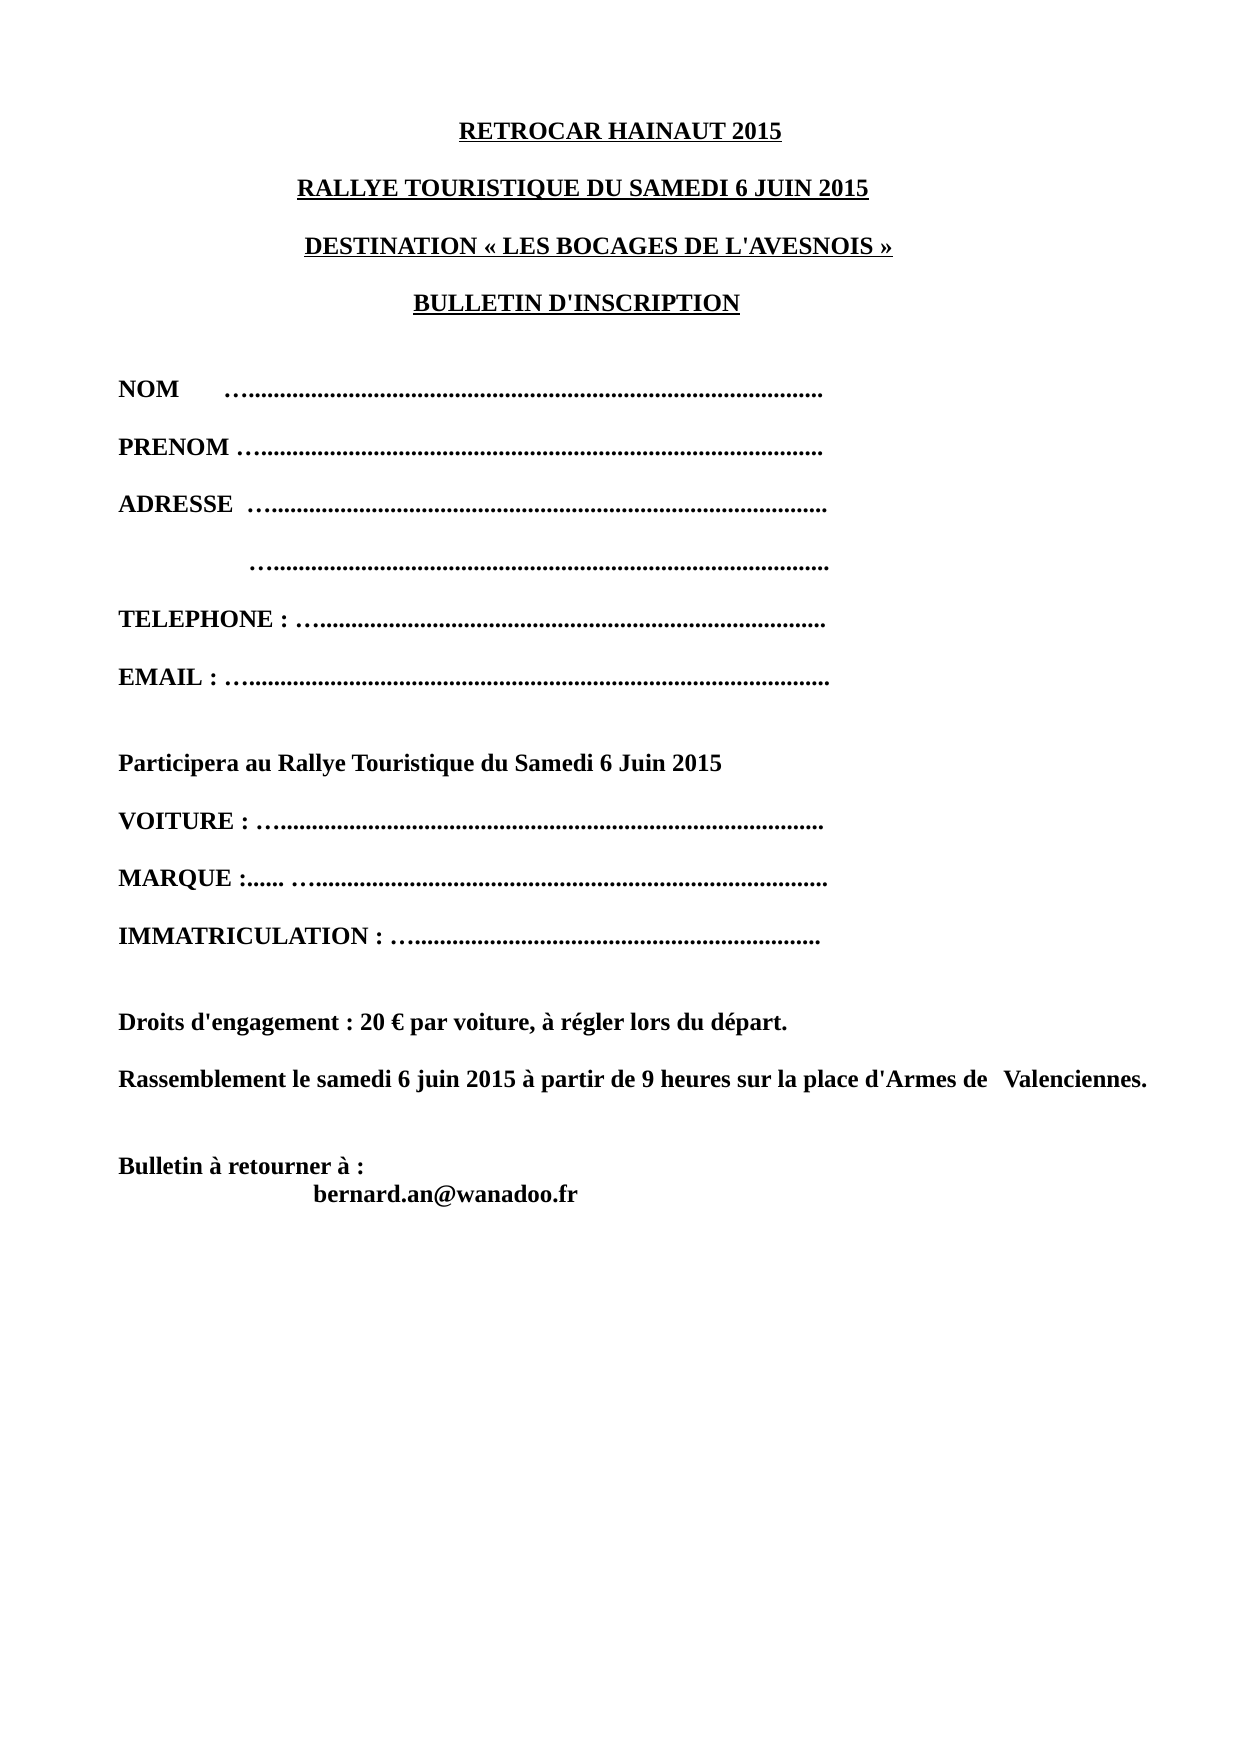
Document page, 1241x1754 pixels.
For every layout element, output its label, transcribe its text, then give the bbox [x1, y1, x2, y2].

text NOM …............................................................................................ [44, 374, 1196, 403]
text Bulletin à retourner à : [44, 1151, 1196, 1179]
text RALLYE TOURISTIQUE DU SAMEDI 6 JUIN 2015 [44, 173, 1196, 202]
text DESTINATION « LES BOCAGES DE L'AVESNOIS » [44, 231, 1196, 259]
text PRENOM ….......................................................................................... [44, 432, 1196, 461]
text bernard.an@wanadoo.fr [44, 1179, 1196, 1208]
text TELEPHONE : …................................................................................. [44, 604, 1196, 633]
text Participera au Rallye Touristique du Samedi 6 Juin 2015 [44, 748, 1196, 777]
text IMMATRICULATION : …................................................................. [44, 921, 1196, 949]
text MARQUE :...... ….................................................................................. [44, 863, 1196, 892]
text BULLETIN D'INSCRIPTION [44, 288, 1196, 317]
text RETROCAR HAINAUT 2015 [44, 116, 1196, 144]
text Droits d'engagement : 20 € par voiture, à régler lors du départ. [44, 1007, 1196, 1036]
text EMAIL : …............................................................................................. [44, 662, 1196, 691]
text …......................................................................................... [44, 547, 1196, 576]
text Rassemblement le samedi 6 juin 2015 à partir de 9 heures sur la place d'Armes de Valenciennes. [44, 1064, 1196, 1093]
text VOITURE : …....................................................................................... [44, 806, 1196, 834]
text ADRESSE …......................................................................................... [44, 489, 1196, 518]
